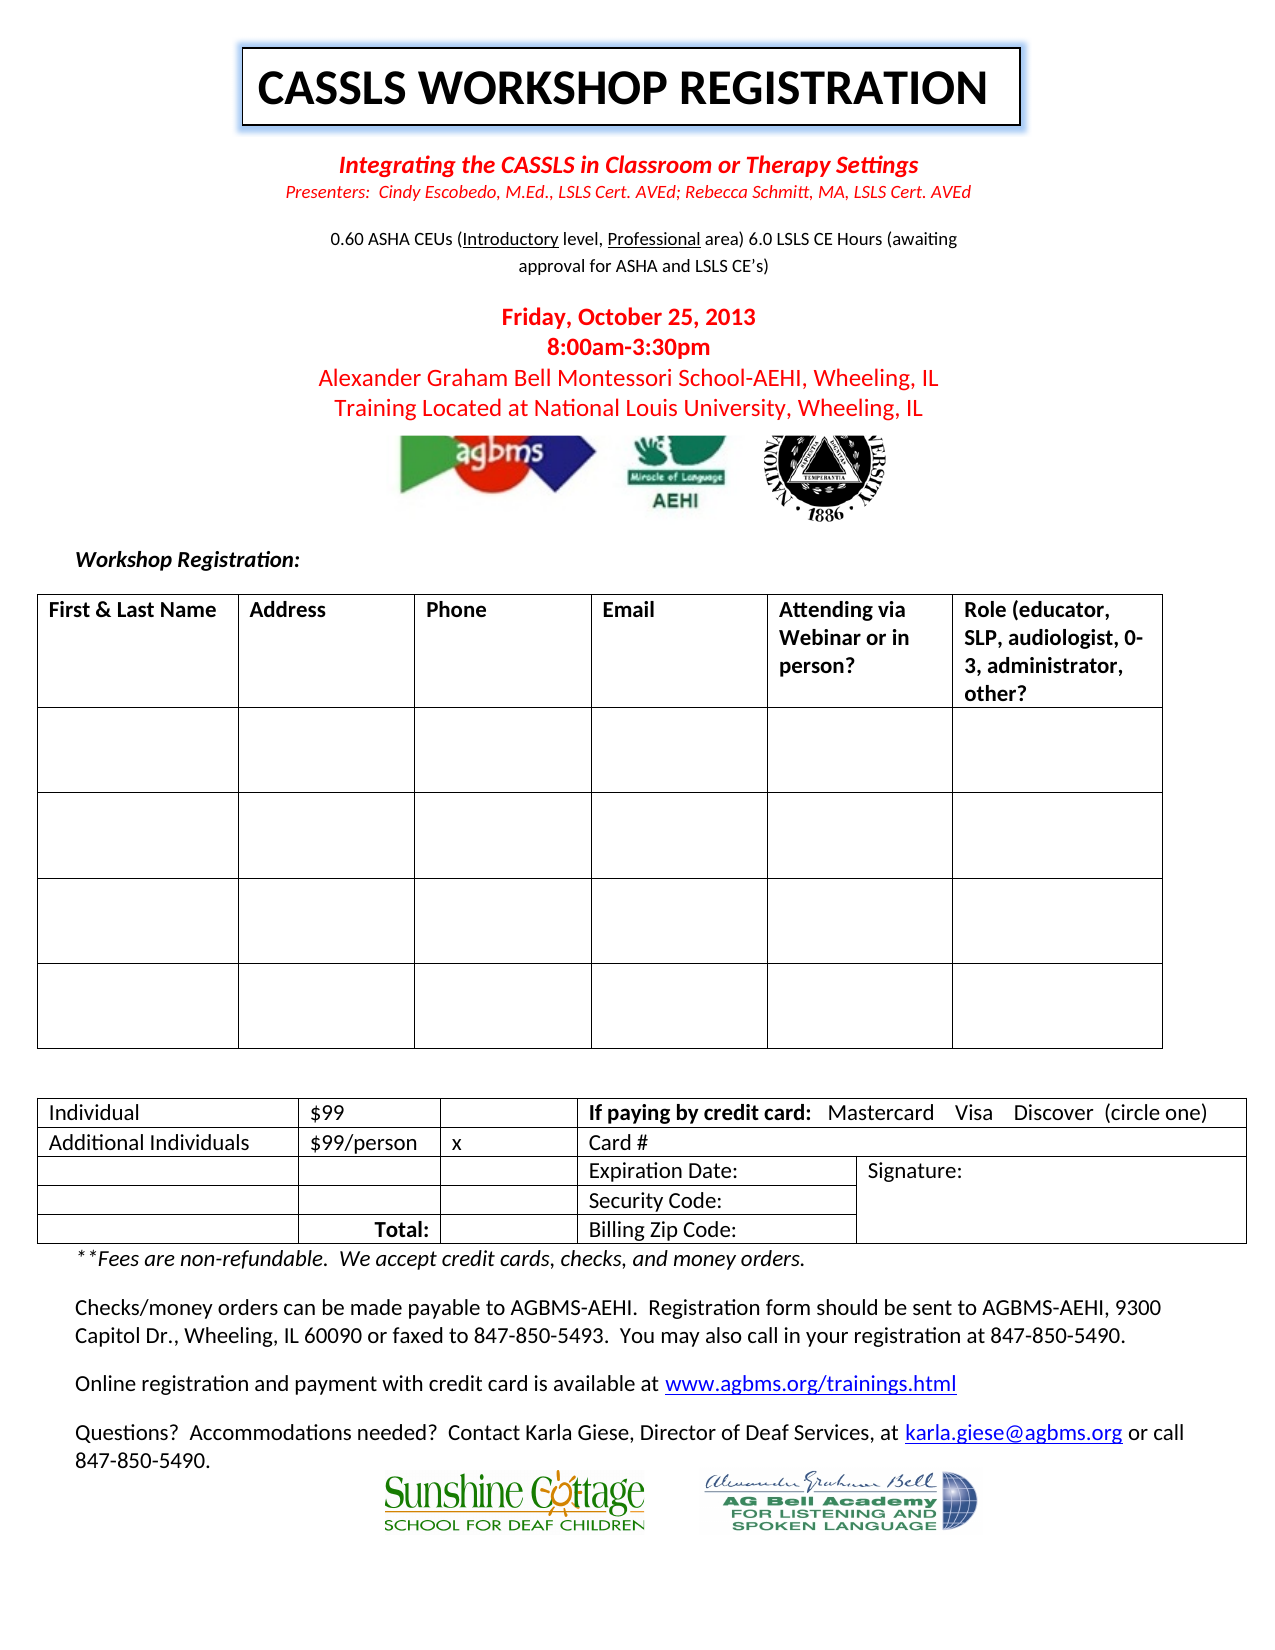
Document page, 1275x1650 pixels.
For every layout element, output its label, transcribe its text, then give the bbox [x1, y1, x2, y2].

table_cell [38, 879, 238, 962]
text Online registration and payment with credit card is available at www.agbms.org/trainings.html [75, 1369, 1200, 1398]
picture [385, 1470, 645, 1535]
table_header Email [592, 595, 767, 707]
table_header Phone [415, 595, 591, 707]
table_cell [299, 1157, 440, 1185]
table_cell x [441, 1128, 577, 1156]
table_cell [953, 708, 1162, 792]
table_cell Billing Zip Code: [578, 1215, 856, 1243]
table_cell [592, 879, 767, 962]
table_header Attending via Webinar or in person? [768, 595, 952, 707]
table_cell [299, 1186, 440, 1214]
table_cell Additional Individuals [38, 1128, 298, 1156]
table_cell [38, 708, 238, 792]
table_cell [768, 964, 952, 1048]
text Workshop Registration: [75, 545, 1200, 573]
table_cell [38, 964, 238, 1048]
table_cell Security Code: [578, 1186, 856, 1214]
table_cell [415, 708, 591, 792]
table_cell [441, 1157, 577, 1185]
table_cell $99/person [299, 1128, 440, 1156]
text Checks/money orders can be made payable to AGBMS-AEHI. Registration form should be sent to AGBMS-AEHI, 9300 Capitol Dr., Wheeling, IL 60090 or faxed to 847-850-5493. You may also call in your registration at 847-850-5490. [75, 1293, 1200, 1349]
text **Fees are non-refundable. We accept credit cards, checks, and money orders. [75, 1244, 1200, 1272]
table_header Individual [38, 1099, 298, 1127]
table_cell [768, 708, 952, 792]
table_cell Total: [299, 1215, 440, 1243]
table_cell Expiration Date: [578, 1157, 856, 1185]
table_cell [415, 964, 591, 1048]
table_cell [415, 879, 591, 962]
table_cell [239, 793, 414, 877]
table_cell [239, 708, 414, 792]
table_cell Card # [578, 1128, 1246, 1156]
table_cell [239, 879, 414, 962]
table_header First & Last Name [38, 595, 238, 707]
picture [760, 436, 889, 525]
table_header [441, 1099, 577, 1127]
table_cell [592, 708, 767, 792]
table_cell [38, 1215, 298, 1243]
picture [386, 436, 749, 525]
table_cell [441, 1186, 577, 1214]
table_cell Signature: [857, 1157, 1246, 1243]
picture [699, 1467, 983, 1535]
table_cell [38, 793, 238, 877]
table_header $99 [299, 1099, 440, 1127]
text Questions? Accommodations needed? Contact Karla Giese, Director of Deaf Services, at karla.giese@agbms.org or call 847-850-5490. [75, 1418, 1200, 1474]
table_cell [415, 793, 591, 877]
table_header Address [239, 595, 414, 707]
table_header Role (educator, SLP, audiologist, 0-3, administrator, other? [953, 595, 1162, 707]
table_cell [441, 1215, 577, 1243]
table_cell [592, 964, 767, 1048]
table_cell [592, 793, 767, 877]
table_cell [768, 793, 952, 877]
table_cell [768, 879, 952, 962]
table_cell [953, 793, 1162, 877]
table_header If paying by credit card: Mastercard Visa Discover (circle one) [578, 1099, 1246, 1127]
table_cell [953, 964, 1162, 1048]
table_cell [38, 1157, 298, 1185]
table_cell [953, 879, 1162, 962]
table_cell [38, 1186, 298, 1214]
table_cell [239, 964, 414, 1048]
